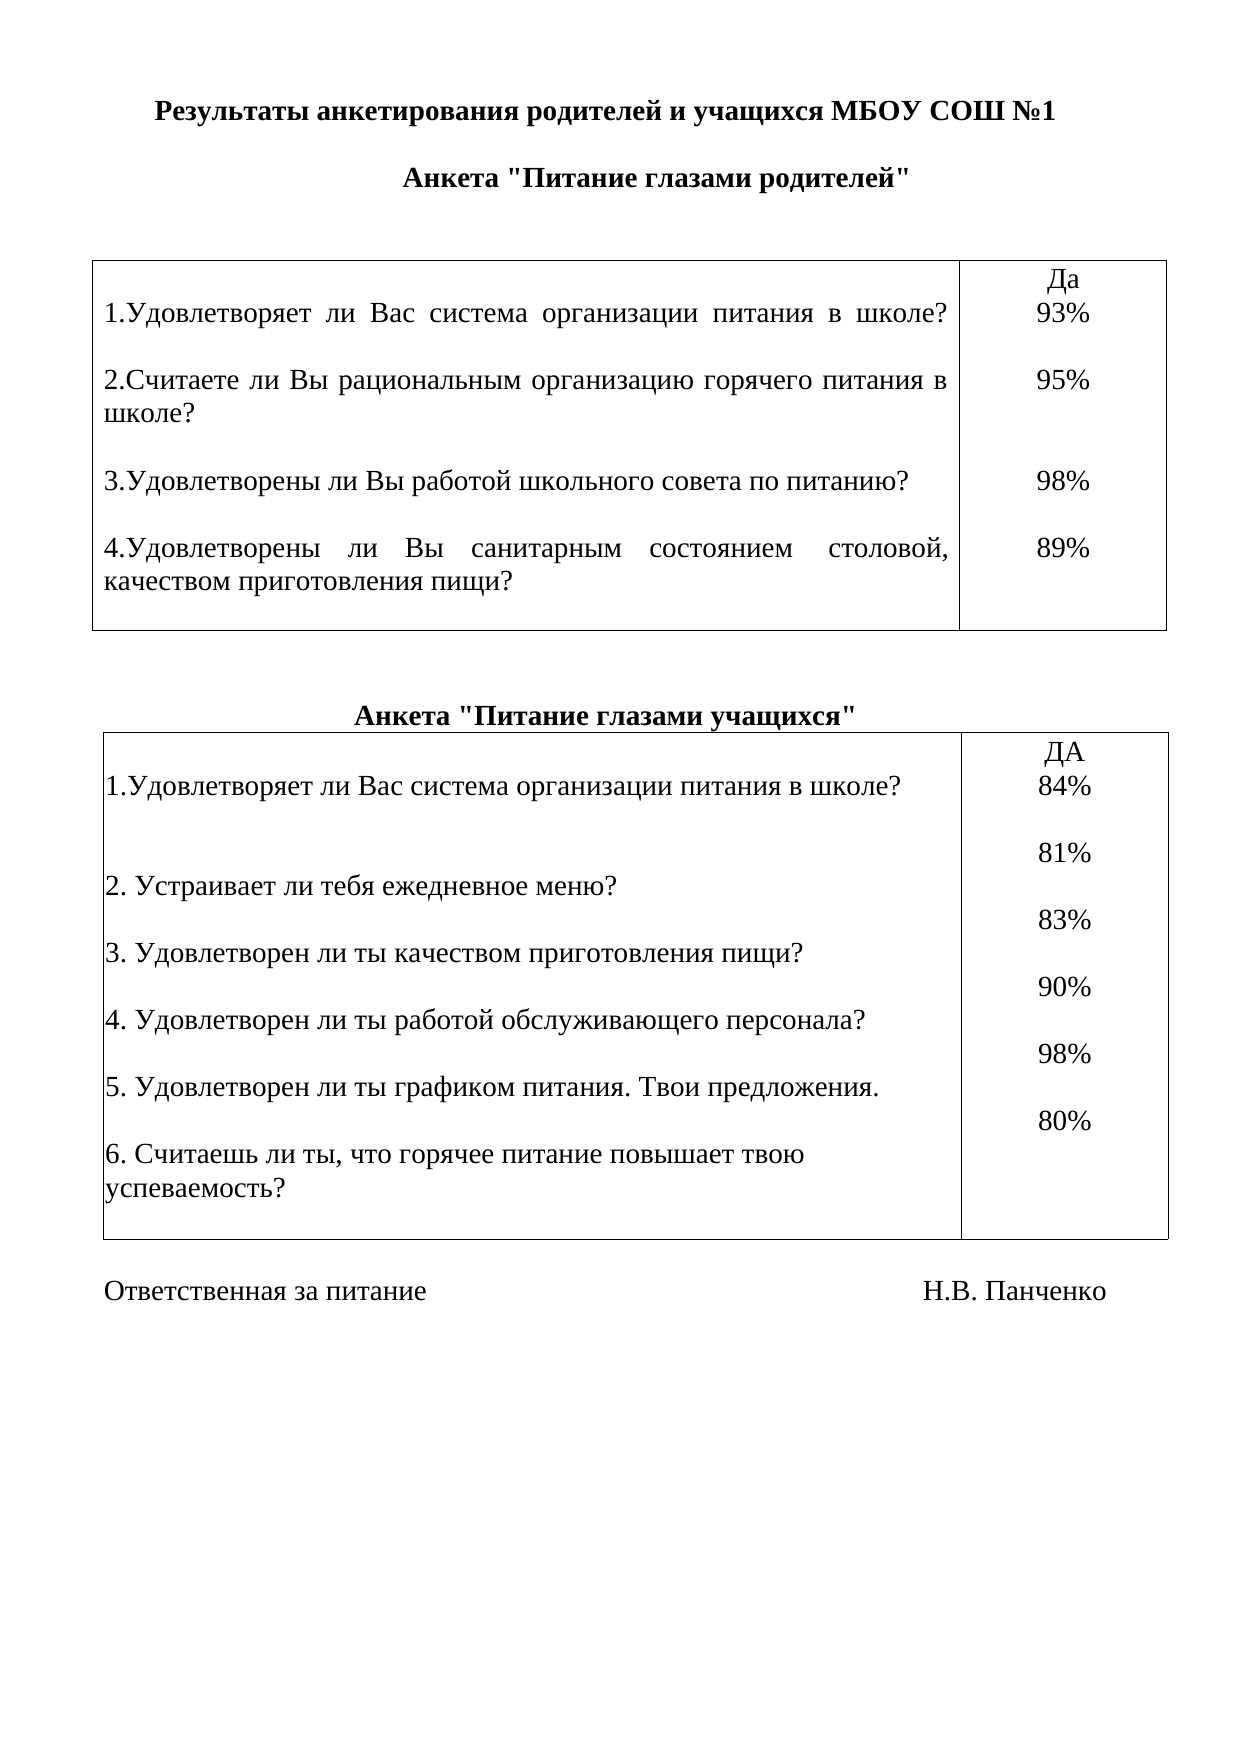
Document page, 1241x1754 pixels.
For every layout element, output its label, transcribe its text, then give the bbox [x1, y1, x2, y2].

table_header ДА 84% 81% 83% 90% 98% 80% [962, 733, 1168, 1239]
table_header Да 93% 95% 98% 89% [960, 261, 1166, 630]
text Ответственная за питание Н.В. Панченко [103, 1273, 1107, 1307]
text Анкета "Питание глазами учащихся" [103, 698, 1107, 732]
table_header 1.Удовлетворяет ли Вас система организации питания в школе? 2. Устраивает ли тебя ежедневное меню? 3. Удовлетворен ли ты качеством приготовления пищи? 4. Удовлетворен ли ты работой обслуживающего персонала? 5. Удовлетворен ли ты графиком питания. Твои предложения. 6. Считаешь ли ты, что горячее питание повышает твою успеваемость? [104, 733, 961, 1239]
text Результаты анкетирования родителей и учащихся МБОУ СОШ №1 [103, 93, 1107, 126]
text Анкета "Питание глазами родителей" [103, 160, 1107, 193]
table_header 1.Удовлетворяет ли Вас система организации питания в школе? 2.Считаете ли Вы рациональным организацию горячего питания в школе? 3.Удовлетворены ли Вы работой школьного совета по питанию? 4.Удовлетворены ли Вы санитарным состоянием столовой, качеством приготовления пищи? [93, 261, 959, 630]
